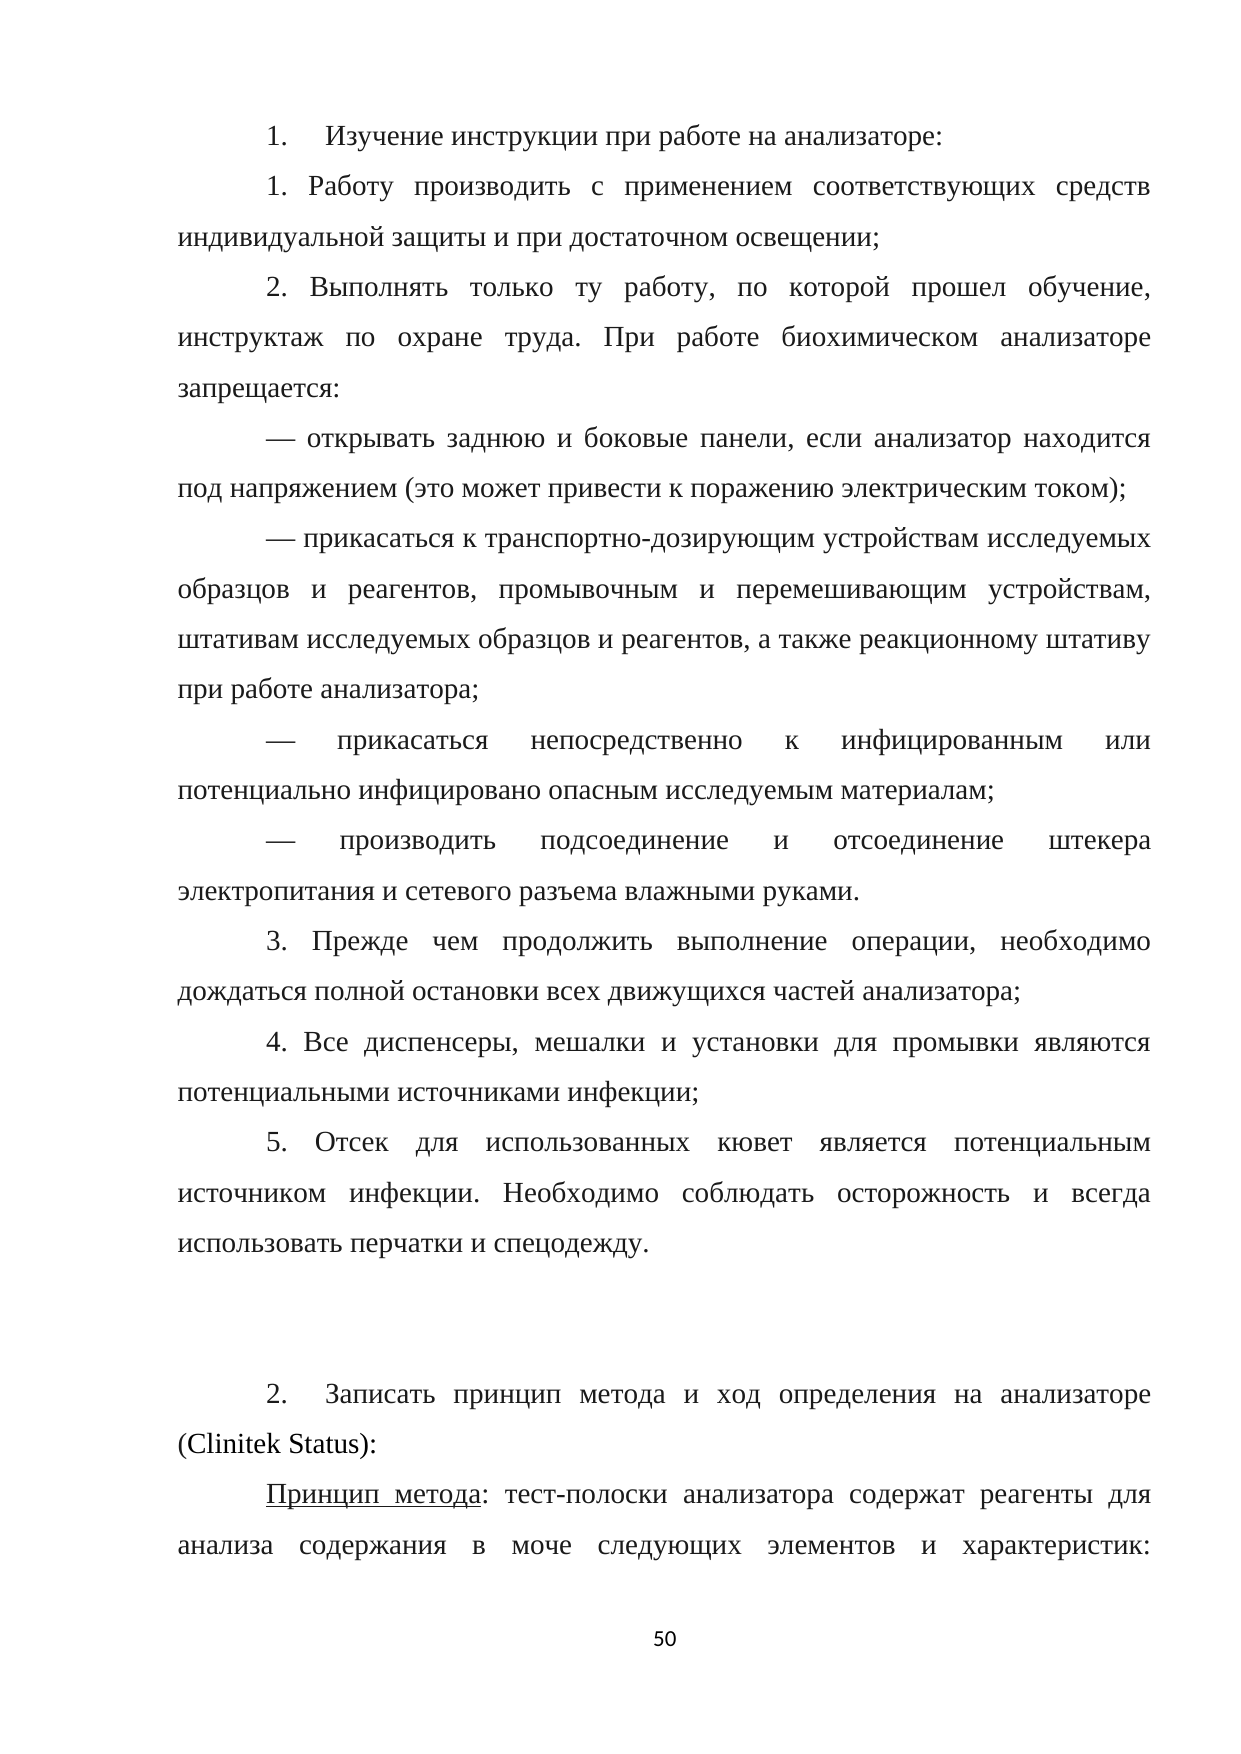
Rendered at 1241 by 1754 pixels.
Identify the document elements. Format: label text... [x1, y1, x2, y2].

list 4. Все диспенсеры, мешалки и установки для промывки являются потенциальными источниками инфекции; [177, 1024, 1152, 1108]
list 2. Выполнять только ту работу, по которой прошел обучение, инструктаж по охране труда. При работе биохимическом анализаторе запрещается: [177, 269, 1152, 403]
list Изучение инструкции при работе на анализаторе: [177, 118, 1152, 152]
list — прикасаться непосредственно к инфицированным или потенциально инфицировано опасным исследуемым материалам; [177, 722, 1152, 806]
list Записать принцип метода и ход определения на анализаторе (Clinitek Status): [177, 1376, 1152, 1460]
list — открывать заднюю и боковые панели, если анализатор находится под напряжением (это может привести к поражению электрическим током); [177, 420, 1152, 504]
list — прикасаться к транспортно-дозирующим устройствам исследуемых образцов и реагентов, промывочным и перемешивающим устройствам, штативам исследуемых образцов и реагентов, а также реакционному штативу при работе анализатора; [177, 521, 1152, 705]
list — производить подсоединение и отсоединение штекера электропитания и сетевого разъема влажными руками. [177, 822, 1152, 906]
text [177, 1477, 1152, 1527]
list 5. Отсек для использованных кювет является потенциальным источником инфекции. Необходимо соблюдать осторожность и всегда использовать перчатки и спецодежду. [177, 1124, 1152, 1258]
list 1. Работу производить с применением соответствующих средств индивидуальной защиты и при достаточном освещении; [177, 168, 1152, 252]
list 3. Прежде чем продолжить выполнение операции, необходимо дождаться полной остановки всех движущихся частей анализатора; [177, 923, 1152, 1007]
